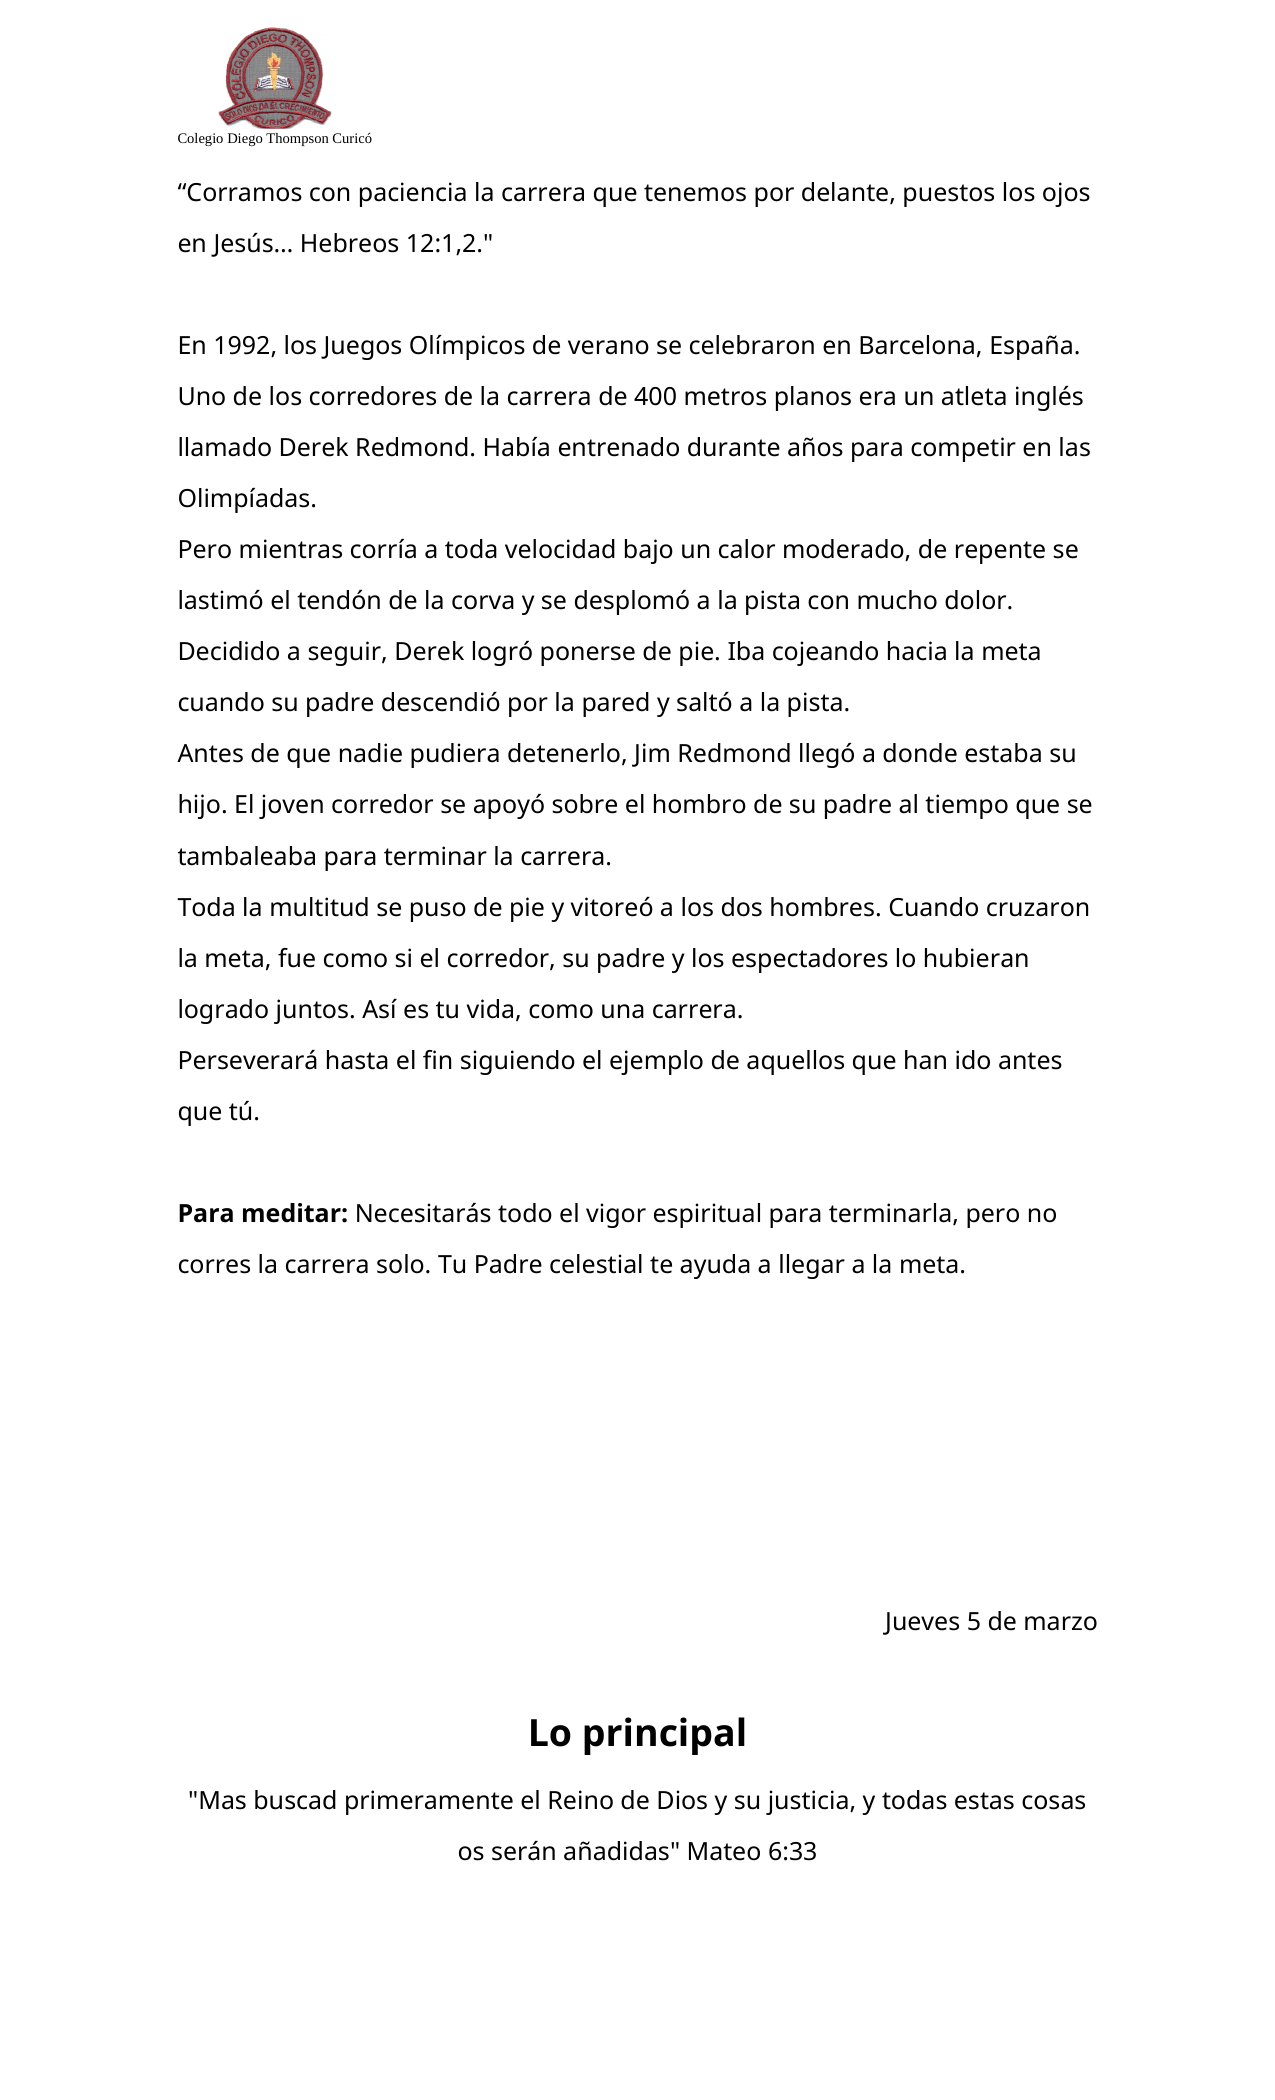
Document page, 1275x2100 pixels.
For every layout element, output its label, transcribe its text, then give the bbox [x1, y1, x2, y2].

text Toda la multitud se puso de pie y vitoreó a los dos hombres. Cuando cruzaron la meta, fue como si el corredor, su padre y los espectadores lo hubieran logrado juntos. Así es tu vida, como una carrera. [177, 889, 1098, 1025]
text En 1992, los Juegos Olímpicos de verano se celebraron en Barcelona, España. [177, 328, 1098, 362]
text Perseverará hasta el fin siguiendo el ejemplo de aquellos que han ido antes que tú. [177, 1042, 1098, 1127]
text Uno de los corredores de la carrera de 400 metros planos era un atleta inglés llamado Derek Redmond. Había entrenado durante años para competir en las Olimpíadas. [177, 379, 1098, 515]
text Antes de que nadie pudiera detenerlo, Jim Redmond llegó a donde estaba su hijo. El joven corredor se apoyó sobre el hombro de su padre al tiempo que se tambaleaba para terminar la carrera. [177, 736, 1098, 872]
text Para meditar: Necesitarás todo el vigor espiritual para terminarla, pero no corres la carrera solo. Tu Padre celestial te ayuda a llegar a la meta. [177, 1195, 1098, 1281]
text "Mas buscad primeramente el Reino de Dios y su justicia, y todas estas cosas os serán añadidas" Mateo 6:33 [177, 1782, 1098, 1867]
text “Corramos con paciencia la carrera que tenemos por delante, puestos los ojos en Jesús… Hebreos 12:1,2." [177, 174, 1098, 260]
text Pero mientras corría a toda velocidad bajo un calor moderado, de repente se lastimó el tendón de la corva y se desplomó a la pista con mucho dolor. Decidido a seguir, Derek logró ponerse de pie. Iba cojeando hacia la meta cuando su padre descendió por la pared y saltó a la pista. [177, 532, 1098, 719]
picture [217, 26, 332, 129]
text Jueves 5 de marzo [177, 1604, 1098, 1638]
text Lo principal [177, 1706, 1098, 1757]
